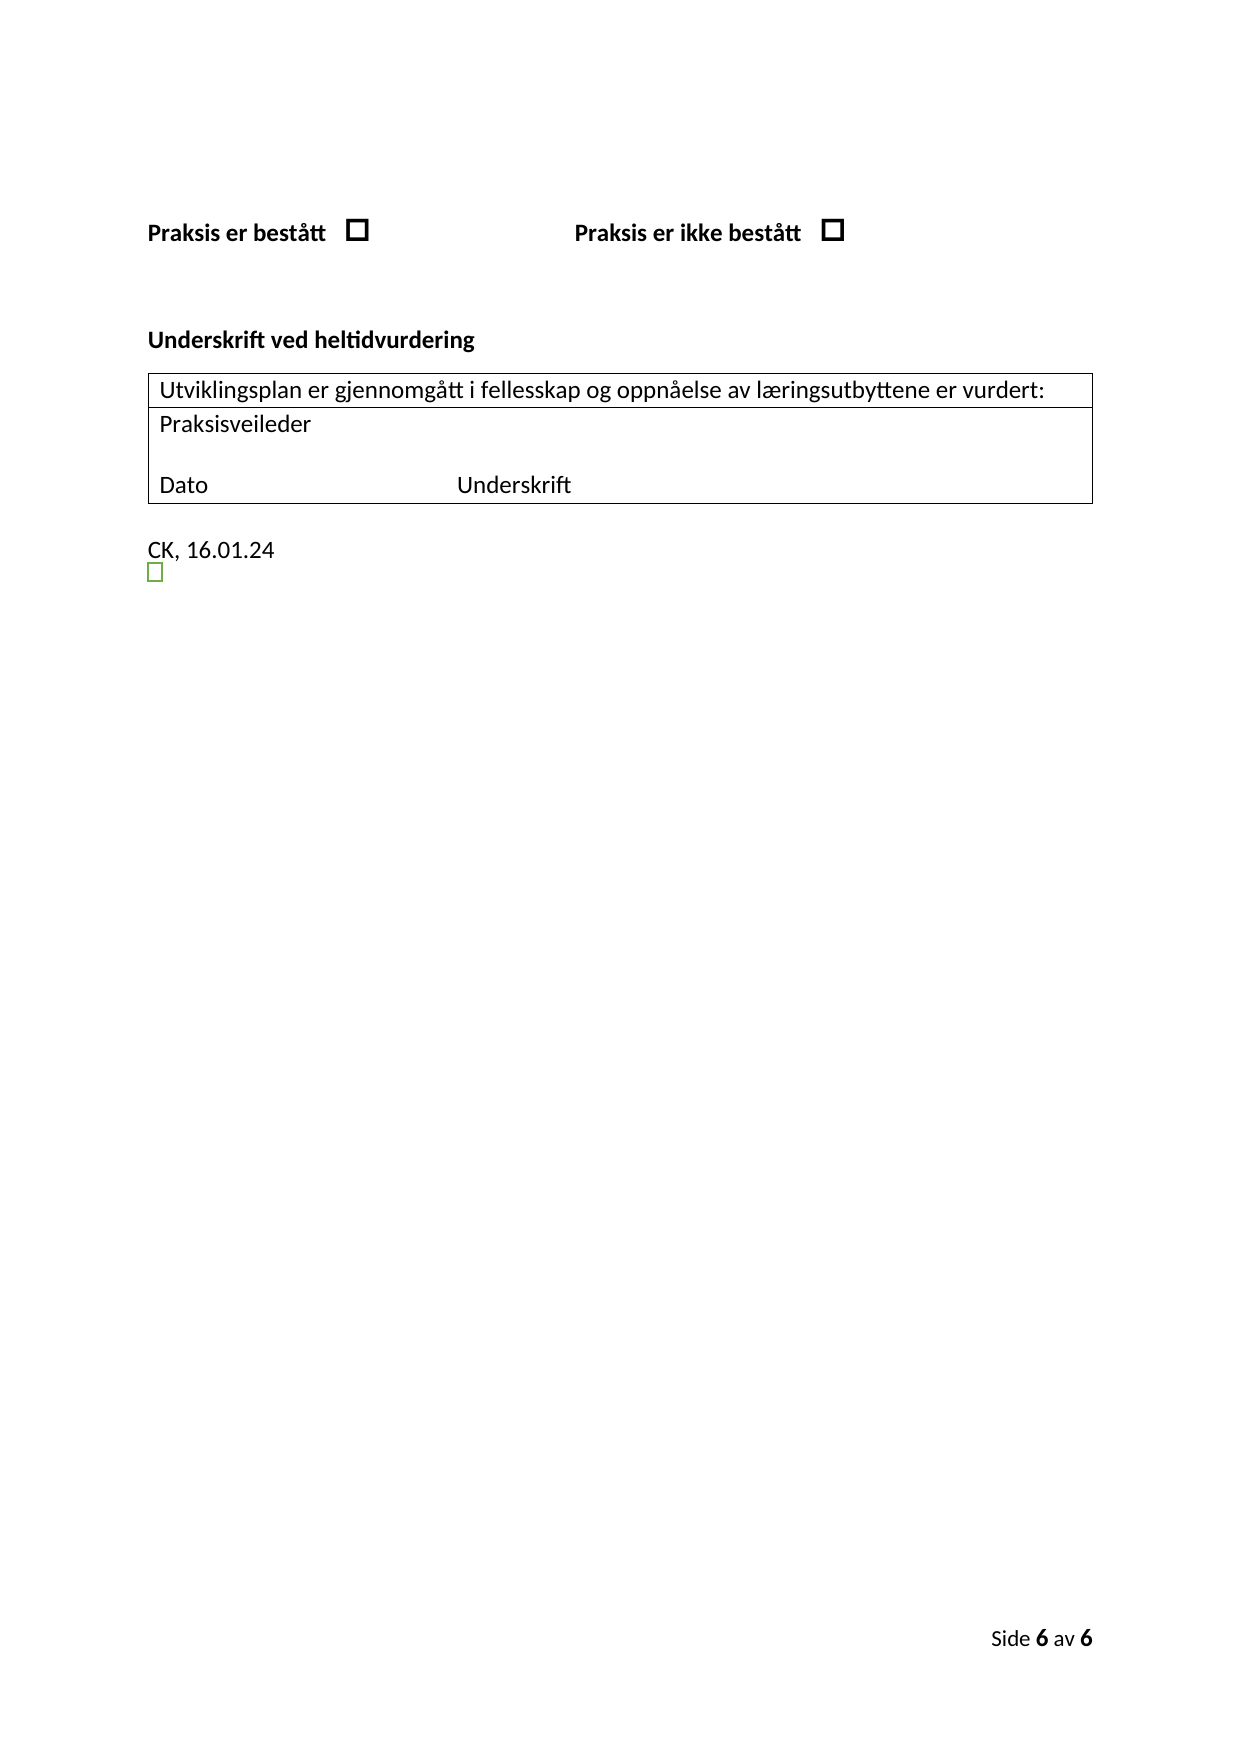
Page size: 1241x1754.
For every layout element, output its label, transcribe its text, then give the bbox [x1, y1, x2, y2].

table_header Utviklingsplan er gjennomgått i fellesskap og oppnåelse av læringsutbyttene er vurdert: [149, 374, 1092, 407]
text Underskrift ved heltidvurdering [148, 324, 1093, 354]
table_cell Praksisveileder Dato Underskrift [149, 408, 1092, 503]
text Praksis er bestått □ Praksis er ikke bestått □ [148, 197, 1093, 253]
text CK, 16.01.24 [148, 534, 1093, 565]
